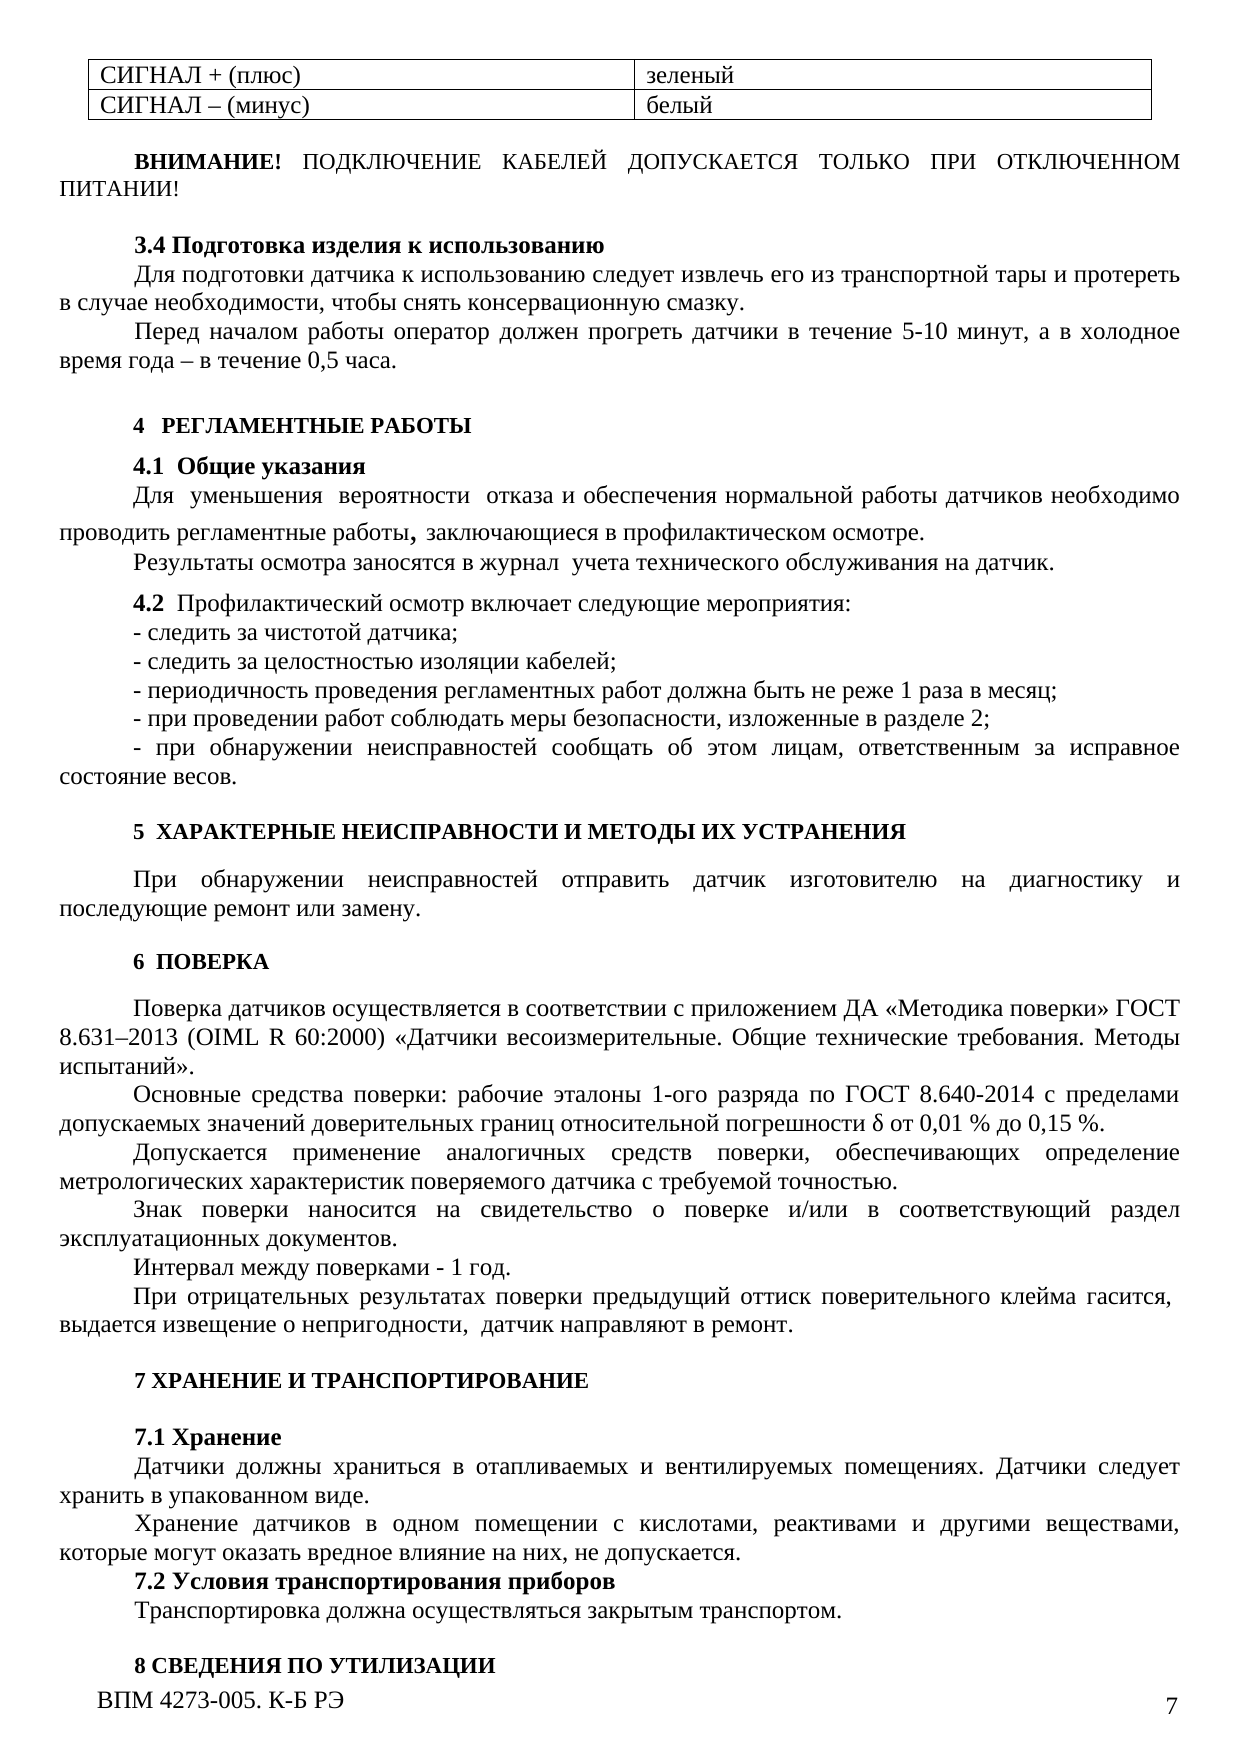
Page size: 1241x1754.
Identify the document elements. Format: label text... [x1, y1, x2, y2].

text - при обнаружении неисправностей сообщать об этом лицам, ответственным за исправное состояние весов. [59, 732, 1181, 790]
table_cell СИГНАЛ – (минус) [89, 90, 634, 119]
text Транспортировка должна осуществляться закрытым транспортом. [59, 1595, 1181, 1623]
text 7.1 Хранение [59, 1422, 1181, 1451]
table_cell СИГНАЛ + (плюс) [89, 60, 634, 89]
text При отрицательных результатах поверки предыдущий оттиск поверительного клейма гасится, выдается извещение о непригодности, датчик направляют в ремонт. [59, 1281, 1173, 1338]
text Хранение датчиков в одном помещении с кислотами, реактивами и другими веществами, которые могут оказать вредное влияние на них, не допускается. [59, 1508, 1181, 1566]
text Для уменьшения вероятности отказа и обеспечения нормальной работы датчиков необходимо проводить регламентные работы, заключающиеся в профилактическом осмотре. [59, 480, 1181, 547]
text 4.2 Профилактический осмотр включает следующие мероприятия: [59, 588, 1181, 617]
text - при проведении работ соблюдать меры безопасности, изложенные в разделе 2; [59, 703, 1181, 732]
text Интервал между поверками - 1 год. [59, 1252, 1181, 1281]
text 7.2 Условия транспортирования приборов [59, 1566, 1181, 1595]
text 5 Характерные неисправности и методы их устранения [59, 818, 1181, 845]
text Допускается применение аналогичных средств поверки, обеспечивающих определение метрологических характеристик поверяемого датчика с требуемой точностью. [59, 1137, 1181, 1194]
text Для подготовки датчика к использованию следует извлечь его из транспортной тары и протереть в случае необходимости, чтобы снять консервационную смазку. [59, 259, 1181, 316]
text 6 Поверка [59, 948, 1181, 974]
text 4 РЕГЛАМЕНТНЫЕ РАБОТЫ [59, 412, 1181, 439]
text 4.1 Общие указания [59, 451, 1181, 480]
text Знак поверки наносится на свидетельство о поверке и/или в соответствующий раздел эксплуатационных документов. [59, 1194, 1181, 1252]
text 3.4 Подготовка изделия к использованию [59, 230, 1181, 259]
text При обнаружении неисправностей отправить датчик изготовителю на диагностику и последующие ремонт или замену. [59, 864, 1181, 921]
text Поверка датчиков осуществляется в соответствии с приложением ДА «Методика поверки» ГОСТ 8.631–2013 (OIML R 60:2000) «Датчики весоизмерительные. Общие технические требования. Методы испытаний». [59, 993, 1181, 1079]
table_cell зеленый [635, 60, 1151, 89]
text - следить за чистотой датчика; [59, 617, 1181, 646]
text Результаты осмотра заносятся в журнал учета технического обслуживания на датчик. [59, 547, 1181, 576]
text ВНИМАНИЕ! ПОДКЛЮЧЕНИЕ КАБЕЛЕЙ ДОПУСКАЕТСЯ ТОЛЬКО ПРИ ОТКЛЮЧЕННОМ ПИТАНИИ! [59, 148, 1181, 201]
text 8 СВЕДЕНИЯ ПО УТИЛИЗАЦИИ [59, 1652, 1181, 1678]
text Датчики должны храниться в отапливаемых и вентилируемых помещениях. Датчики следует хранить в упакованном виде. [59, 1451, 1181, 1508]
text Основные средства поверки: рабочие эталоны 1-ого разряда по ГОСТ 8.640-2014 с пределами допускаемых значений доверительных границ относительной погрешности δ от 0,01 % до 0,15 %. [59, 1079, 1181, 1137]
text 7 ХРАНЕНИЕ И ТРАНСПОРТИРОВАНИЕ [59, 1367, 1181, 1393]
text - периодичность проведения регламентных работ должна быть не реже 1 раза в месяц; [59, 675, 1181, 703]
text - следить за целостностью изоляции кабелей; [59, 646, 1181, 675]
table_cell белый [635, 90, 1151, 119]
text Перед началом работы оператор должен прогреть датчики в течение 5-10 минут, а в холодное время года – в течение 0,5 часа. [59, 316, 1181, 374]
